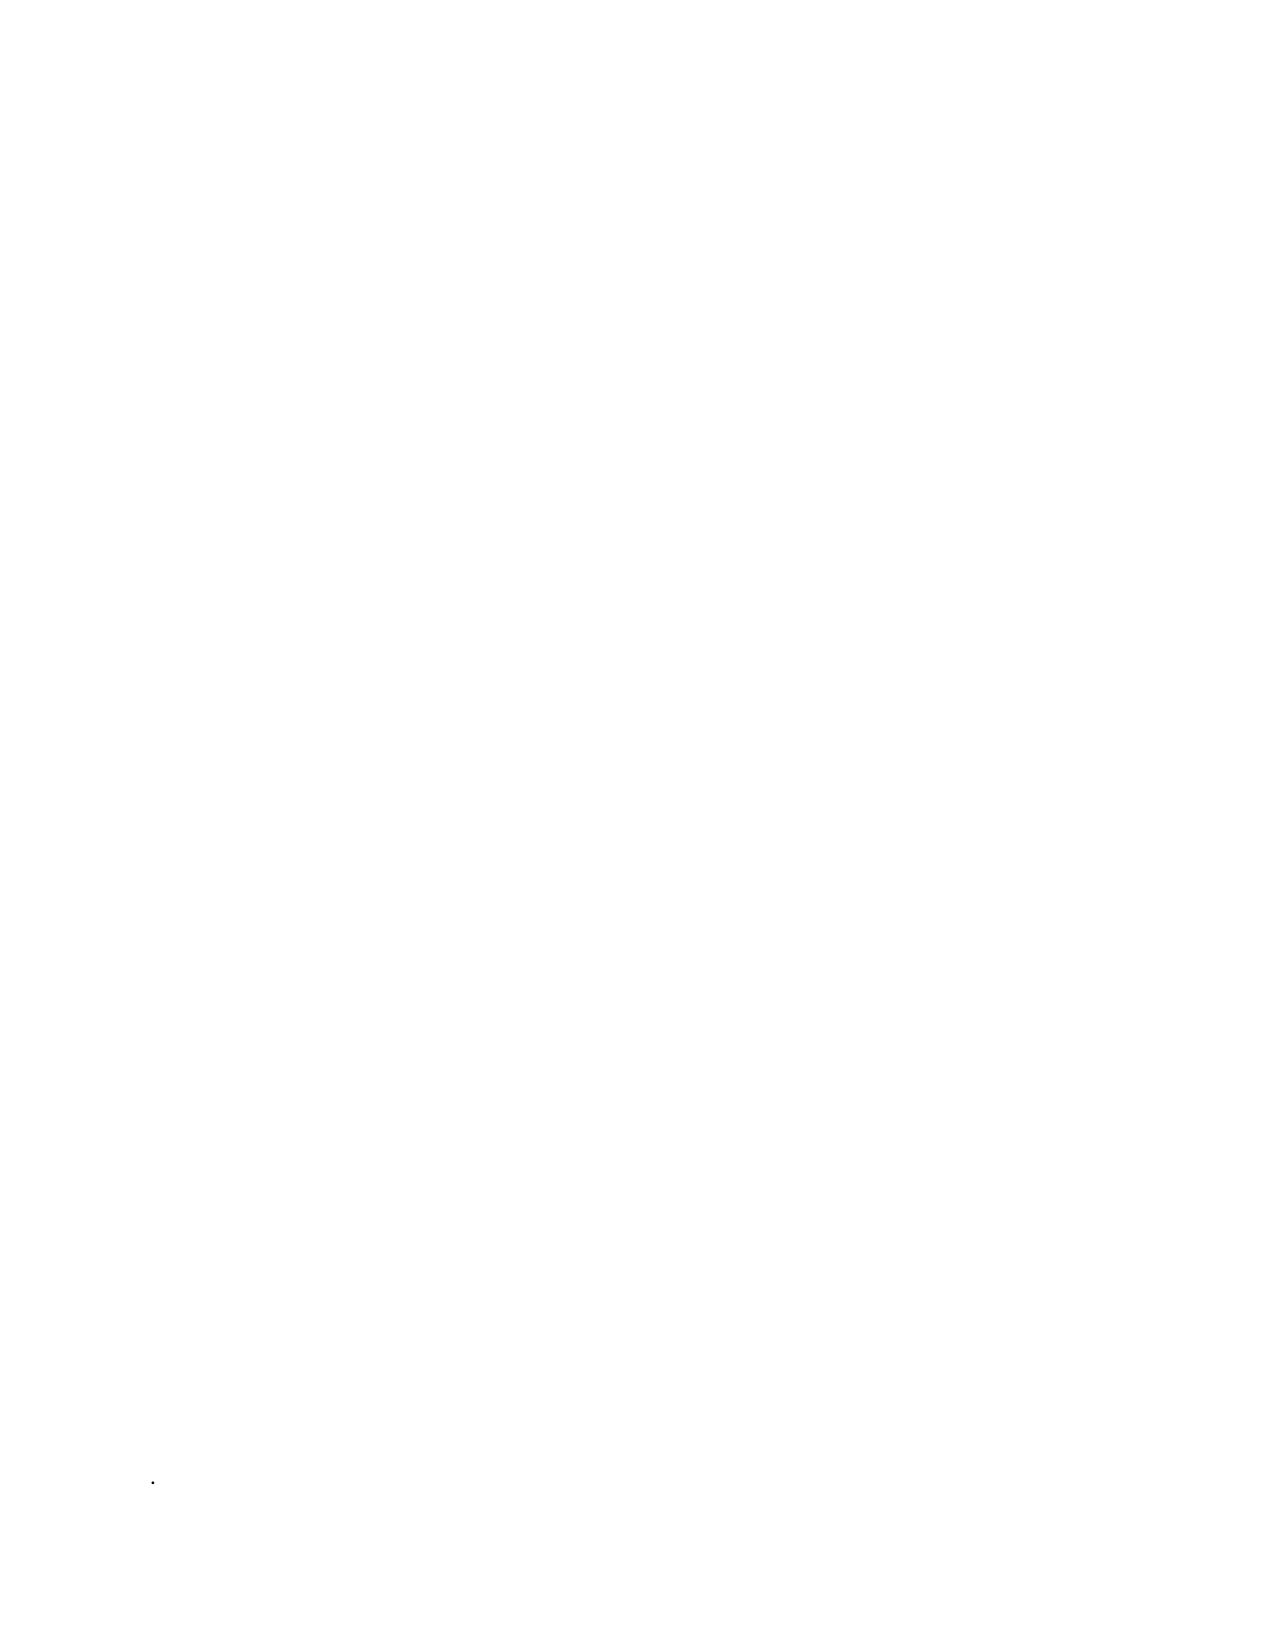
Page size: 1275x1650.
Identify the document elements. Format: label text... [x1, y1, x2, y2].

text . [150, 1462, 1125, 1491]
